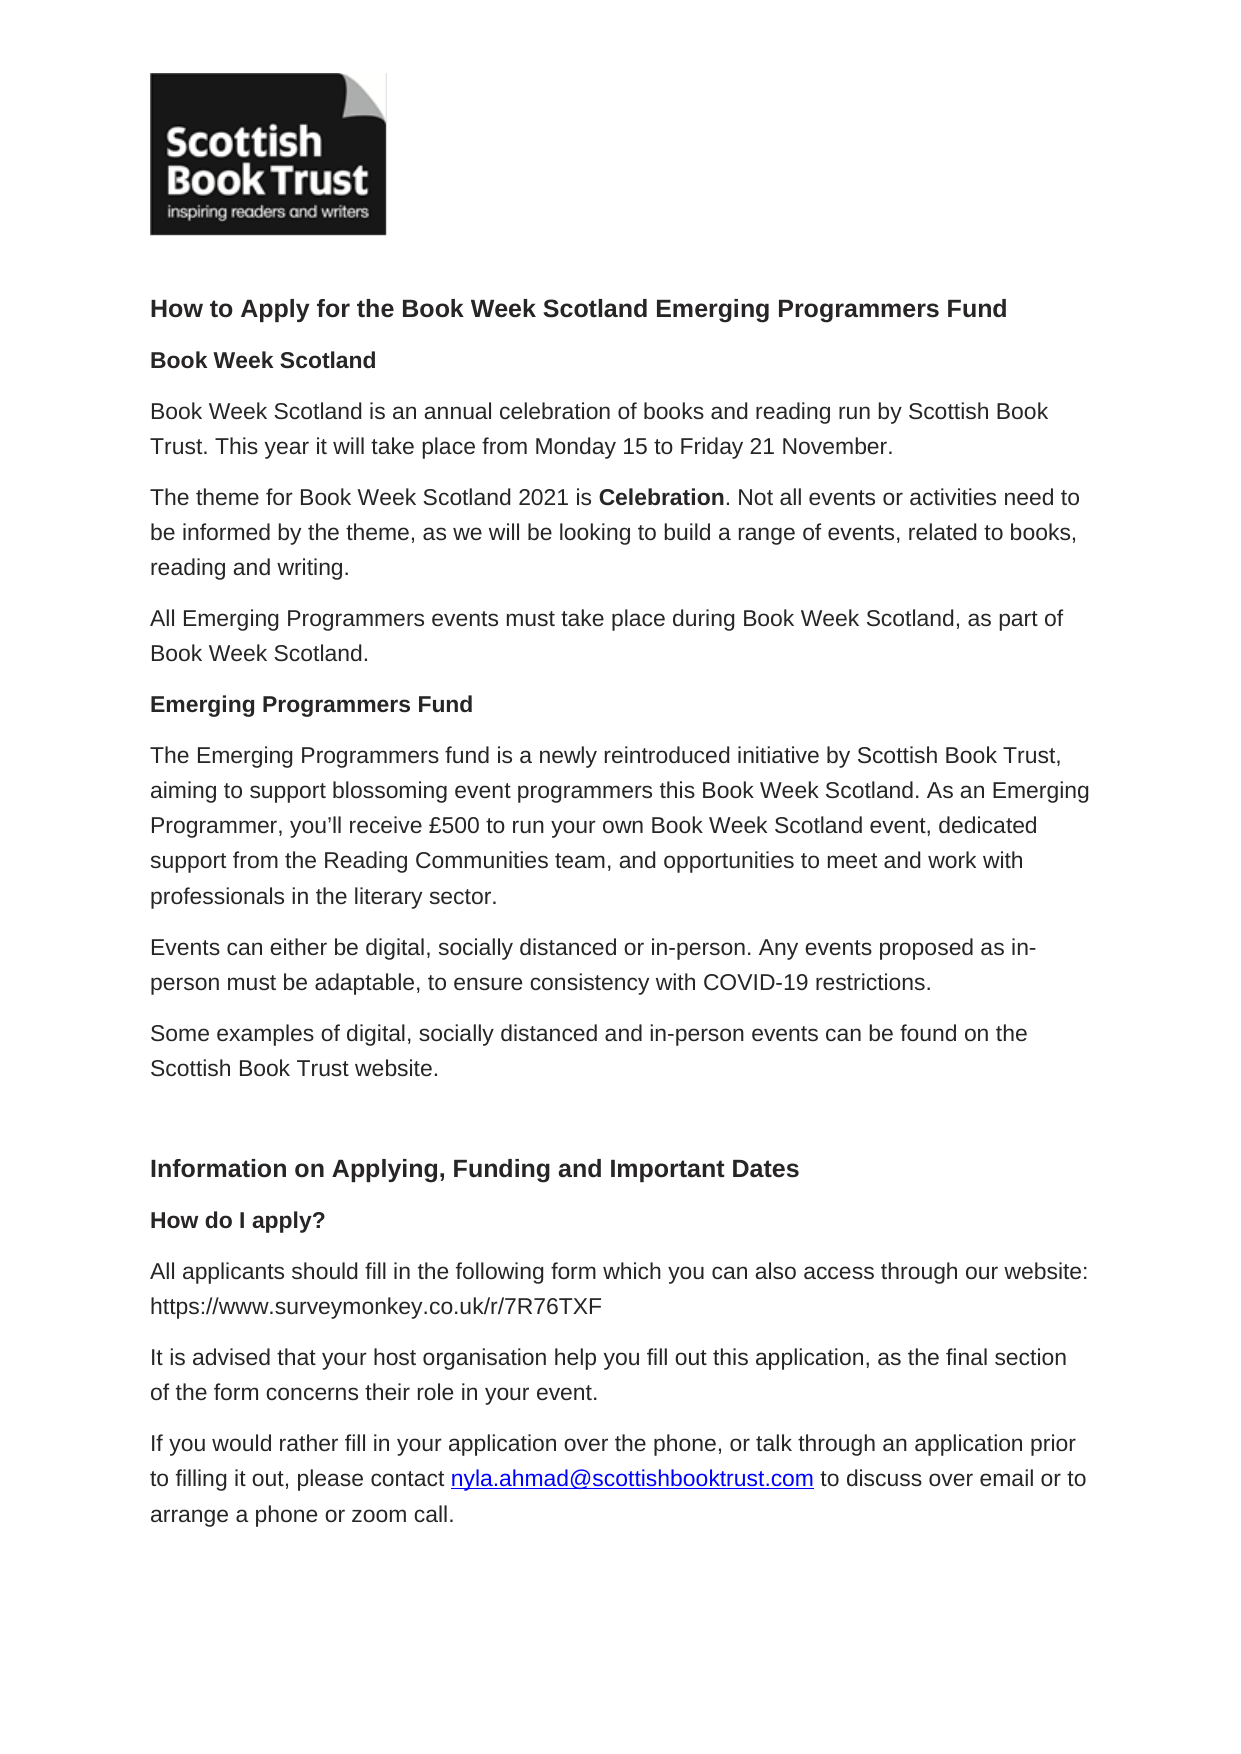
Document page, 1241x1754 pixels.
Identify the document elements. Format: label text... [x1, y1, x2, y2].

text The Emerging Programmers fund is a newly reintroduced initiative by Scottish Book Trust, aiming to support blossoming event programmers this Book Week Scotland. As an Emerging Programmer, you’ll receive £500 to run your own Book Week Scotland event, dedicated support from the Reading Communities team, and opportunities to meet and work with professionals in the literary sector. [150, 733, 1090, 909]
text All applicants should fill in the following form which you can also access through our website: https://www.surveymonkey.co.uk/r/7R76TXF [150, 1249, 1090, 1319]
text It is advised that your host organisation help you fill out this application, as the final section of the form concerns their role in your event. [150, 1335, 1090, 1406]
text Some examples of digital, socially distanced and in-person events can be found on the Scottish Book Trust website. [150, 1011, 1090, 1081]
text Information on Applying, Funding and Important Dates [150, 1147, 1090, 1183]
text How to Apply for the Book Week Scotland Emerging Programmers Fund [150, 287, 1090, 322]
text If you would rather fill in your application over the phone, or talk through an application prior to filling it out, please contact nyla.ahmad@scottishbooktrust.com to discuss over email or to arrange a phone or zoom call. [150, 1421, 1090, 1527]
picture [150, 73, 388, 237]
text Emerging Programmers Fund [150, 682, 1090, 717]
text Book Week Scotland [150, 338, 1090, 373]
text How do I apply? [150, 1198, 1090, 1233]
text All Emerging Programmers events must take place during Book Week Scotland, as part of Book Week Scotland. [150, 596, 1090, 666]
text The theme for Book Week Scotland 2021 is Celebration. Not all events or activities need to be informed by the theme, as we will be looking to build a range of events, related to books, reading and writing. [150, 475, 1090, 580]
text Events can either be digital, socially distanced or in-person. Any events proposed as in-person must be adaptable, to ensure consistency with COVID-19 restrictions. [150, 924, 1090, 995]
text Book Week Scotland is an annual celebration of books and reading run by Scottish Book Trust. This year it will take place from Monday 15 to Friday 21 November. [150, 389, 1090, 459]
